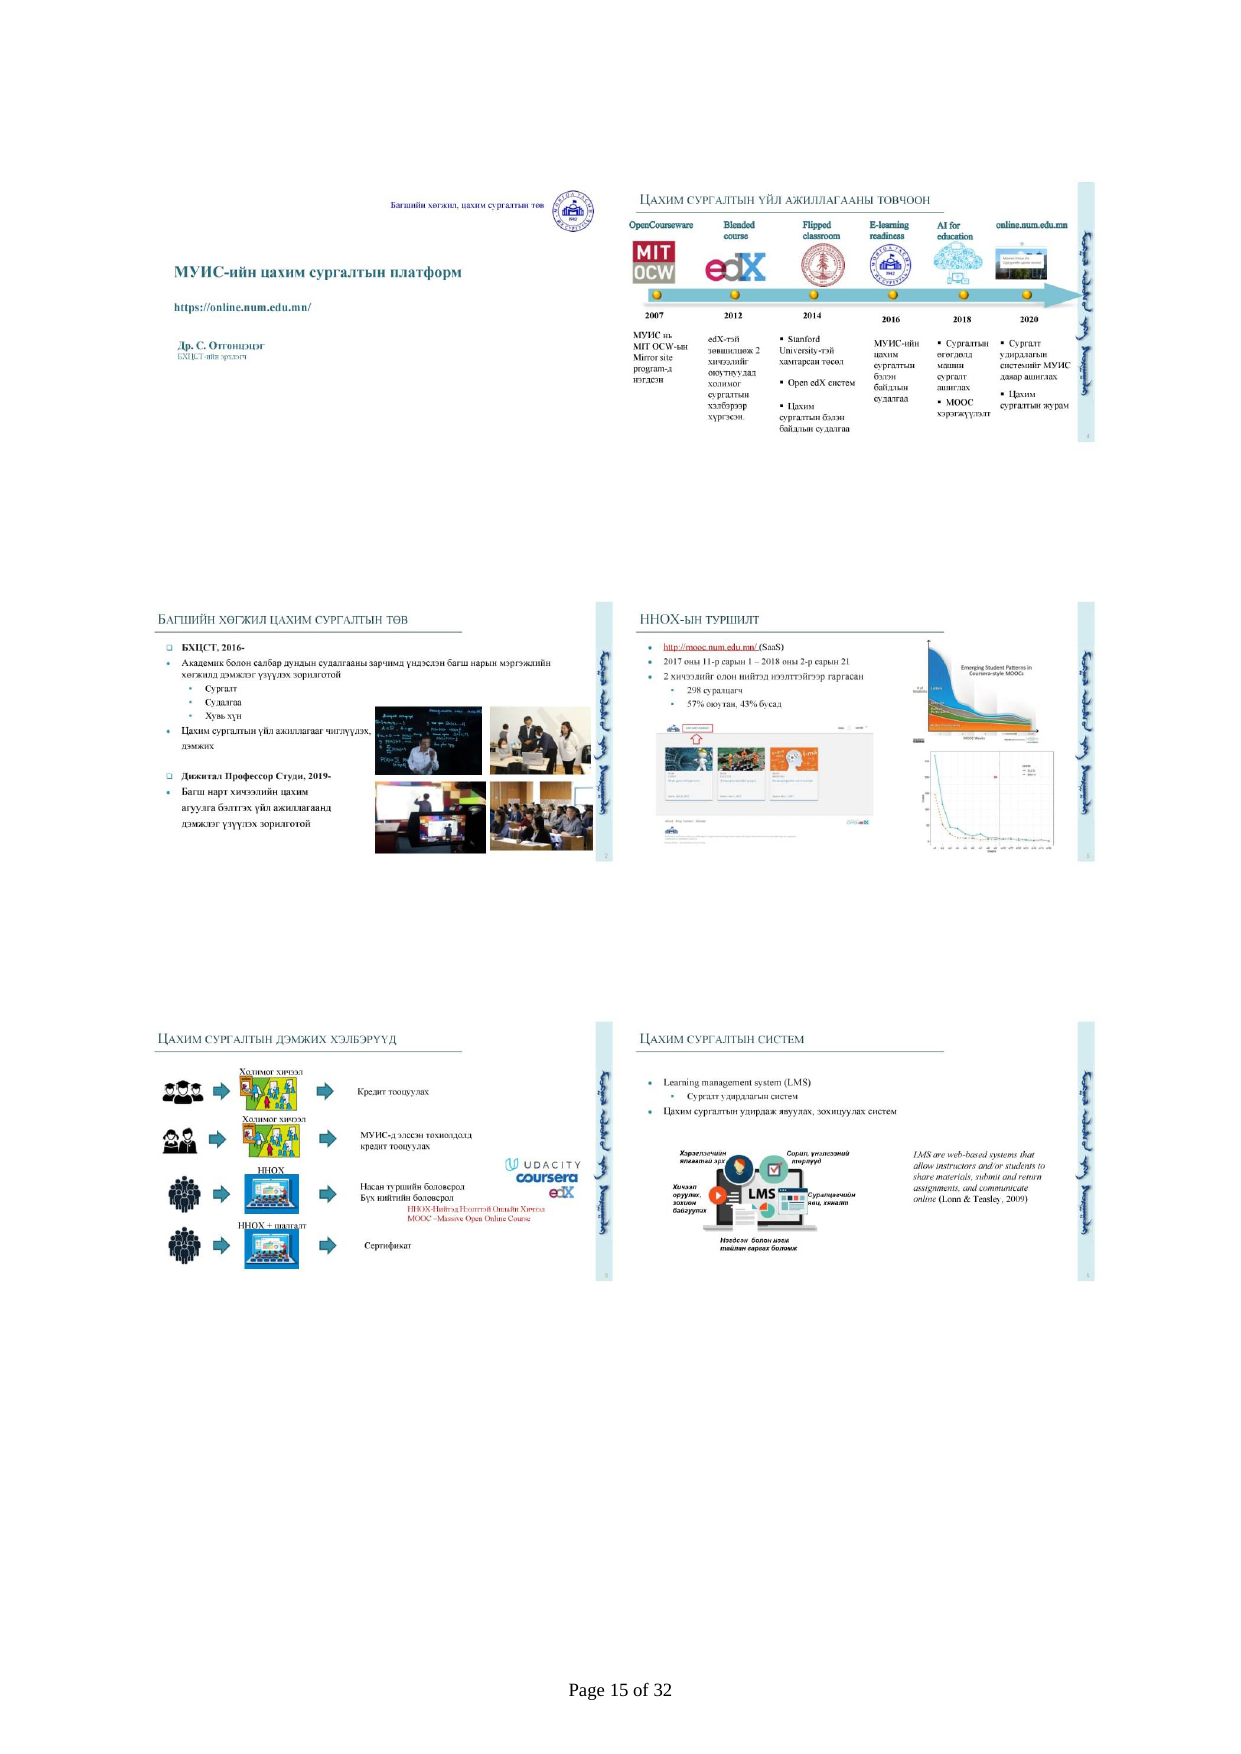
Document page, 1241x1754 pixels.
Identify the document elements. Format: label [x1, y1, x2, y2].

picture [118, 81, 1122, 1380]
